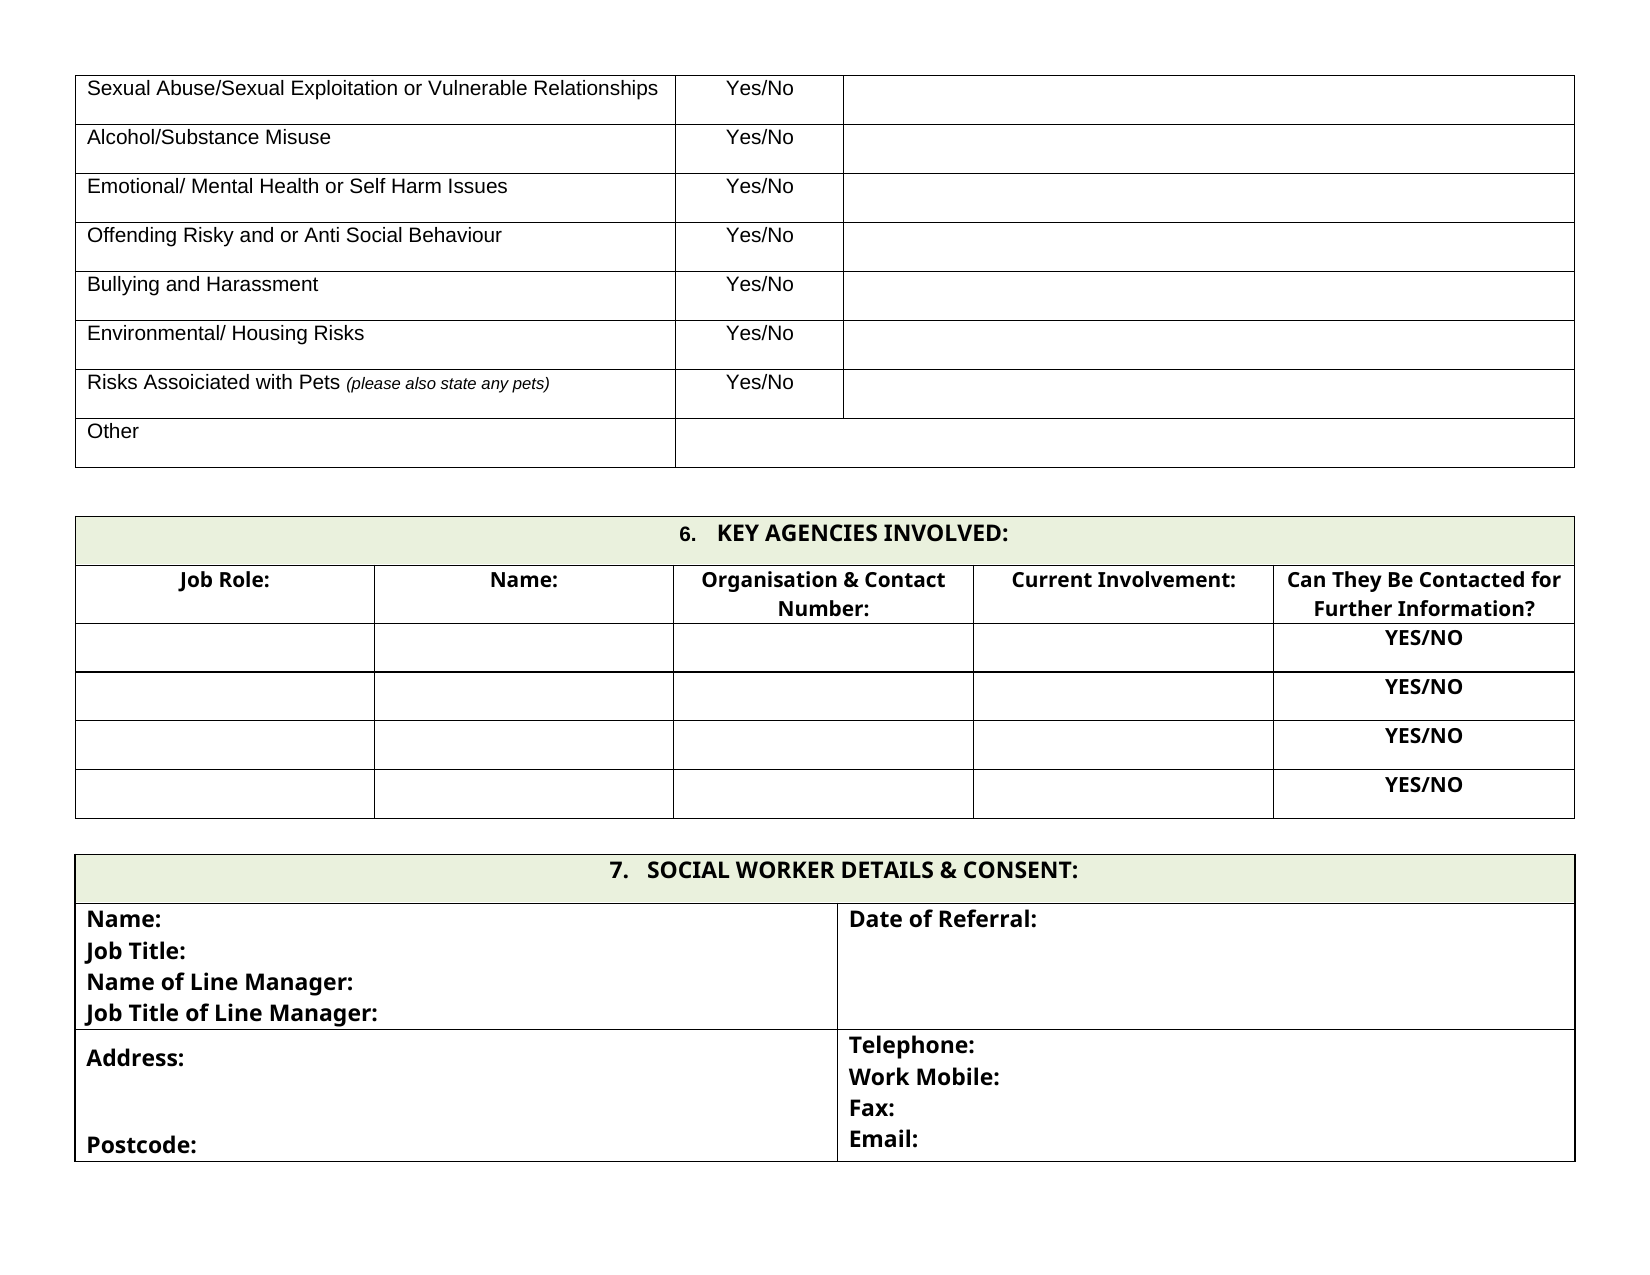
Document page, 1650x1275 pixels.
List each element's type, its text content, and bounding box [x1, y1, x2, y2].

table_cell YES/NO [1274, 770, 1574, 818]
table_cell [674, 770, 973, 818]
table_cell [674, 673, 973, 720]
table_cell Organisation & Contact Number: [674, 566, 973, 622]
table_cell [974, 673, 1273, 720]
table_cell [844, 125, 1574, 173]
table_cell [674, 721, 973, 769]
table_cell [844, 174, 1574, 222]
table_cell [76, 673, 374, 720]
table_cell [974, 721, 1273, 769]
table_cell [375, 624, 673, 671]
table_cell [844, 223, 1574, 271]
table_cell Environmental/ Housing Risks [76, 321, 675, 369]
table_header SOCIAL WORKER DETAILS & CONSENT: [76, 855, 1574, 902]
table_cell Yes/No [676, 370, 843, 418]
table_cell Yes/No [676, 125, 843, 173]
table_cell Telephone: Work Mobile: Fax: Email: [838, 1030, 1574, 1161]
table_cell YES/NO [1274, 673, 1574, 720]
table_cell Name: [375, 566, 673, 622]
table_cell Date of Referral: [838, 904, 1574, 1028]
table_cell YES/NO [1274, 624, 1574, 671]
table_cell [844, 370, 1574, 418]
table_cell Emotional/ Mental Health or Self Harm Issues [76, 174, 675, 222]
table_cell Job Role: [76, 566, 374, 622]
table_cell [844, 272, 1574, 320]
table_cell Yes/No [676, 76, 843, 124]
table_cell Yes/No [676, 272, 843, 320]
table_cell Yes/No [676, 223, 843, 271]
table_cell [76, 624, 374, 671]
table_cell Offending Risky and or Anti Social Behaviour [76, 223, 675, 271]
table_cell [844, 321, 1574, 369]
table_cell [76, 770, 374, 818]
table_cell [974, 624, 1273, 671]
table_cell Bullying and Harassment [76, 272, 675, 320]
table_cell [974, 770, 1273, 818]
table_cell Address: Postcode: [76, 1030, 837, 1161]
table_cell Name: Job Title: Name of Line Manager: Job Title of Line Manager: [76, 904, 837, 1028]
table_cell Sexual Abuse/Sexual Exploitation or Vulnerable Relationships [76, 76, 675, 124]
table_header KEY AGENCIES INVOLVED: [76, 517, 1574, 564]
table_cell [676, 419, 1574, 467]
table_cell Risks Assoiciated with Pets (please also state any pets) [76, 370, 675, 418]
table_cell [375, 721, 673, 769]
table_cell Alcohol/Substance Misuse [76, 125, 675, 173]
table_cell [674, 624, 973, 671]
table_cell [844, 76, 1574, 124]
table_cell [76, 721, 374, 769]
table_cell [375, 770, 673, 818]
table_cell Current Involvement: [974, 566, 1273, 622]
table_cell Yes/No [676, 321, 843, 369]
table_cell Other [76, 419, 675, 467]
table_cell Yes/No [676, 174, 843, 222]
table_cell [375, 673, 673, 720]
table_cell YES/NO [1274, 721, 1574, 769]
table_cell Can They Be Contacted for Further Information? [1274, 566, 1574, 622]
